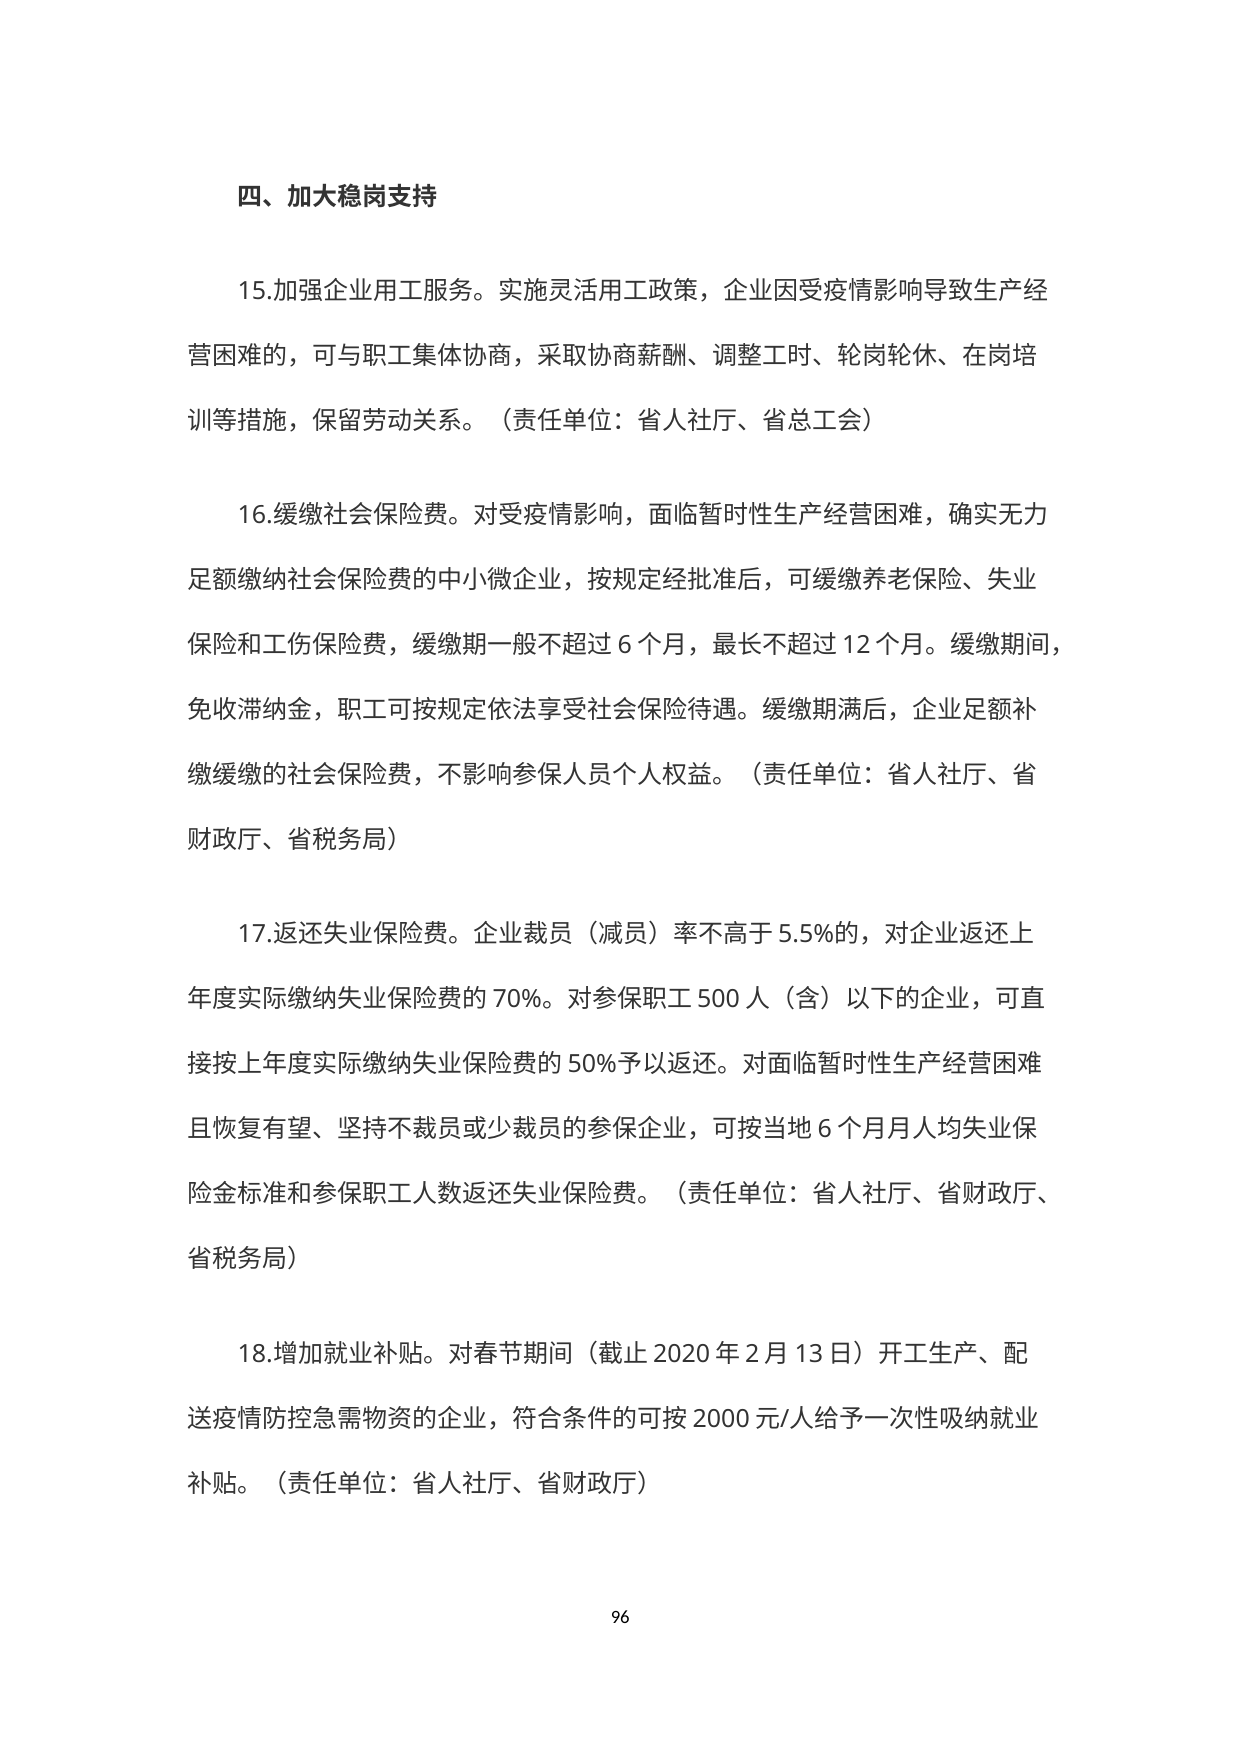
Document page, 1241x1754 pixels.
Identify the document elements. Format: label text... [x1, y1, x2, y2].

text 17.返还失业保险费。企业裁员（减员）率不高于5.5%的，对企业返还上年度实际缴纳失业保险费的70%。对参保职工500人（含）以下的企业，可直接按上年度实际缴纳失业保险费的50%予以返还。对面临暂时性生产经营困难且恢复有望、坚持不裁员或少裁员的参保企业，可按当地6个月月人均失业保险金标准和参保职工人数返还失业保险费。（责任单位：省人社厅、省财政厅、省税务局） [187, 899, 1053, 1289]
text 四、加大稳岗支持 [187, 162, 1053, 227]
text 18.增加就业补贴。对春节期间（截止2020年2月13日）开工生产、配送疫情防控急需物资的企业，符合条件的可按2000元/人给予一次性吸纳就业补贴。（责任单位：省人社厅、省财政厅） [187, 1319, 1053, 1514]
text 16.缓缴社会保险费。对受疫情影响，面临暂时性生产经营困难，确实无力足额缴纳社会保险费的中小微企业，按规定经批准后，可缓缴养老保险、失业保险和工伤保险费，缓缴期一般不超过6个月，最长不超过12个月。缓缴期间，免收滞纳金，职工可按规定依法享受社会保险待遇。缓缴期满后，企业足额补缴缓缴的社会保险费，不影响参保人员个人权益。（责任单位：省人社厅、省财政厅、省税务局） [187, 480, 1053, 870]
text 15.加强企业用工服务。实施灵活用工政策，企业因受疫情影响导致生产经营困难的，可与职工集体协商，采取协商薪酬、调整工时、轮岗轮休、在岗培训等措施，保留劳动关系。（责任单位：省人社厅、省总工会） [187, 256, 1053, 451]
